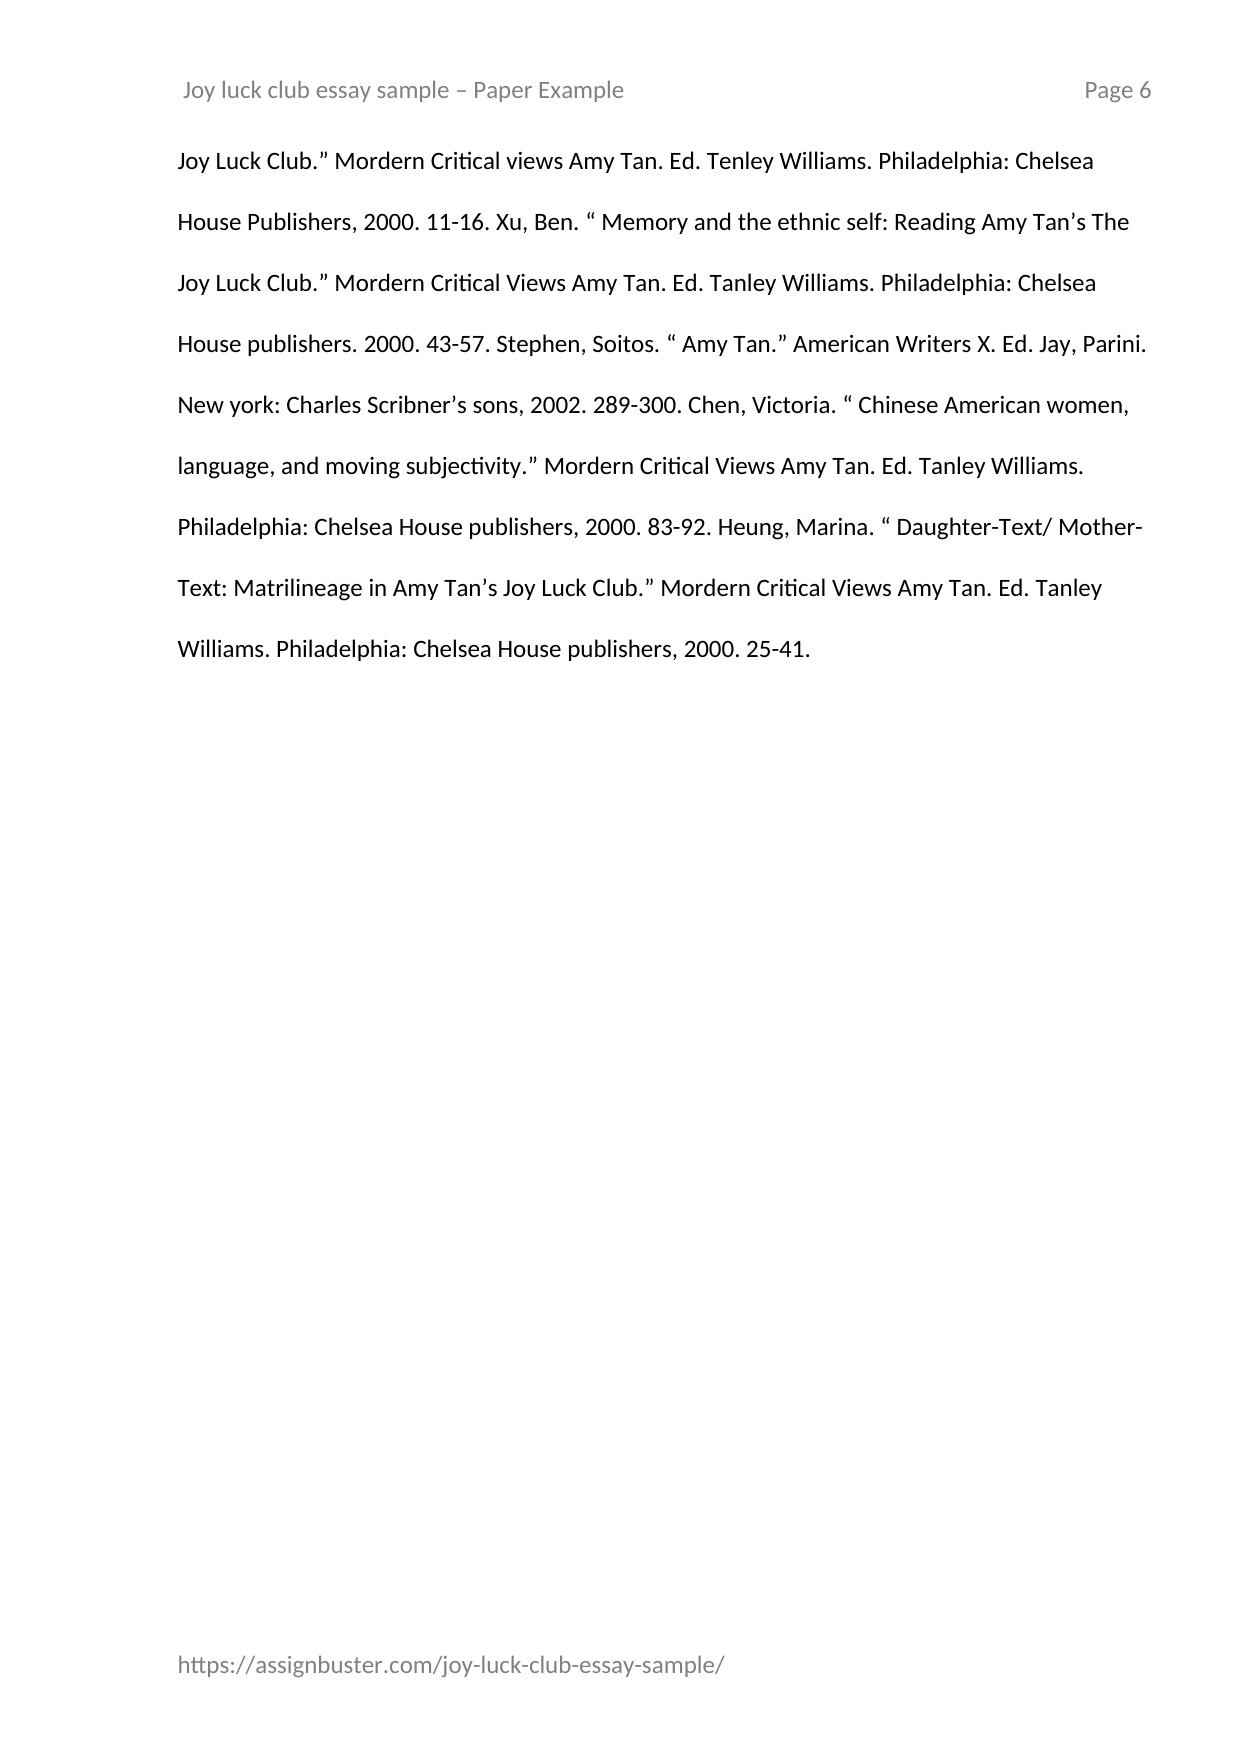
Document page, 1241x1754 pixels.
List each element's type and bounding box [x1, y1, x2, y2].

text [177, 145, 1152, 664]
